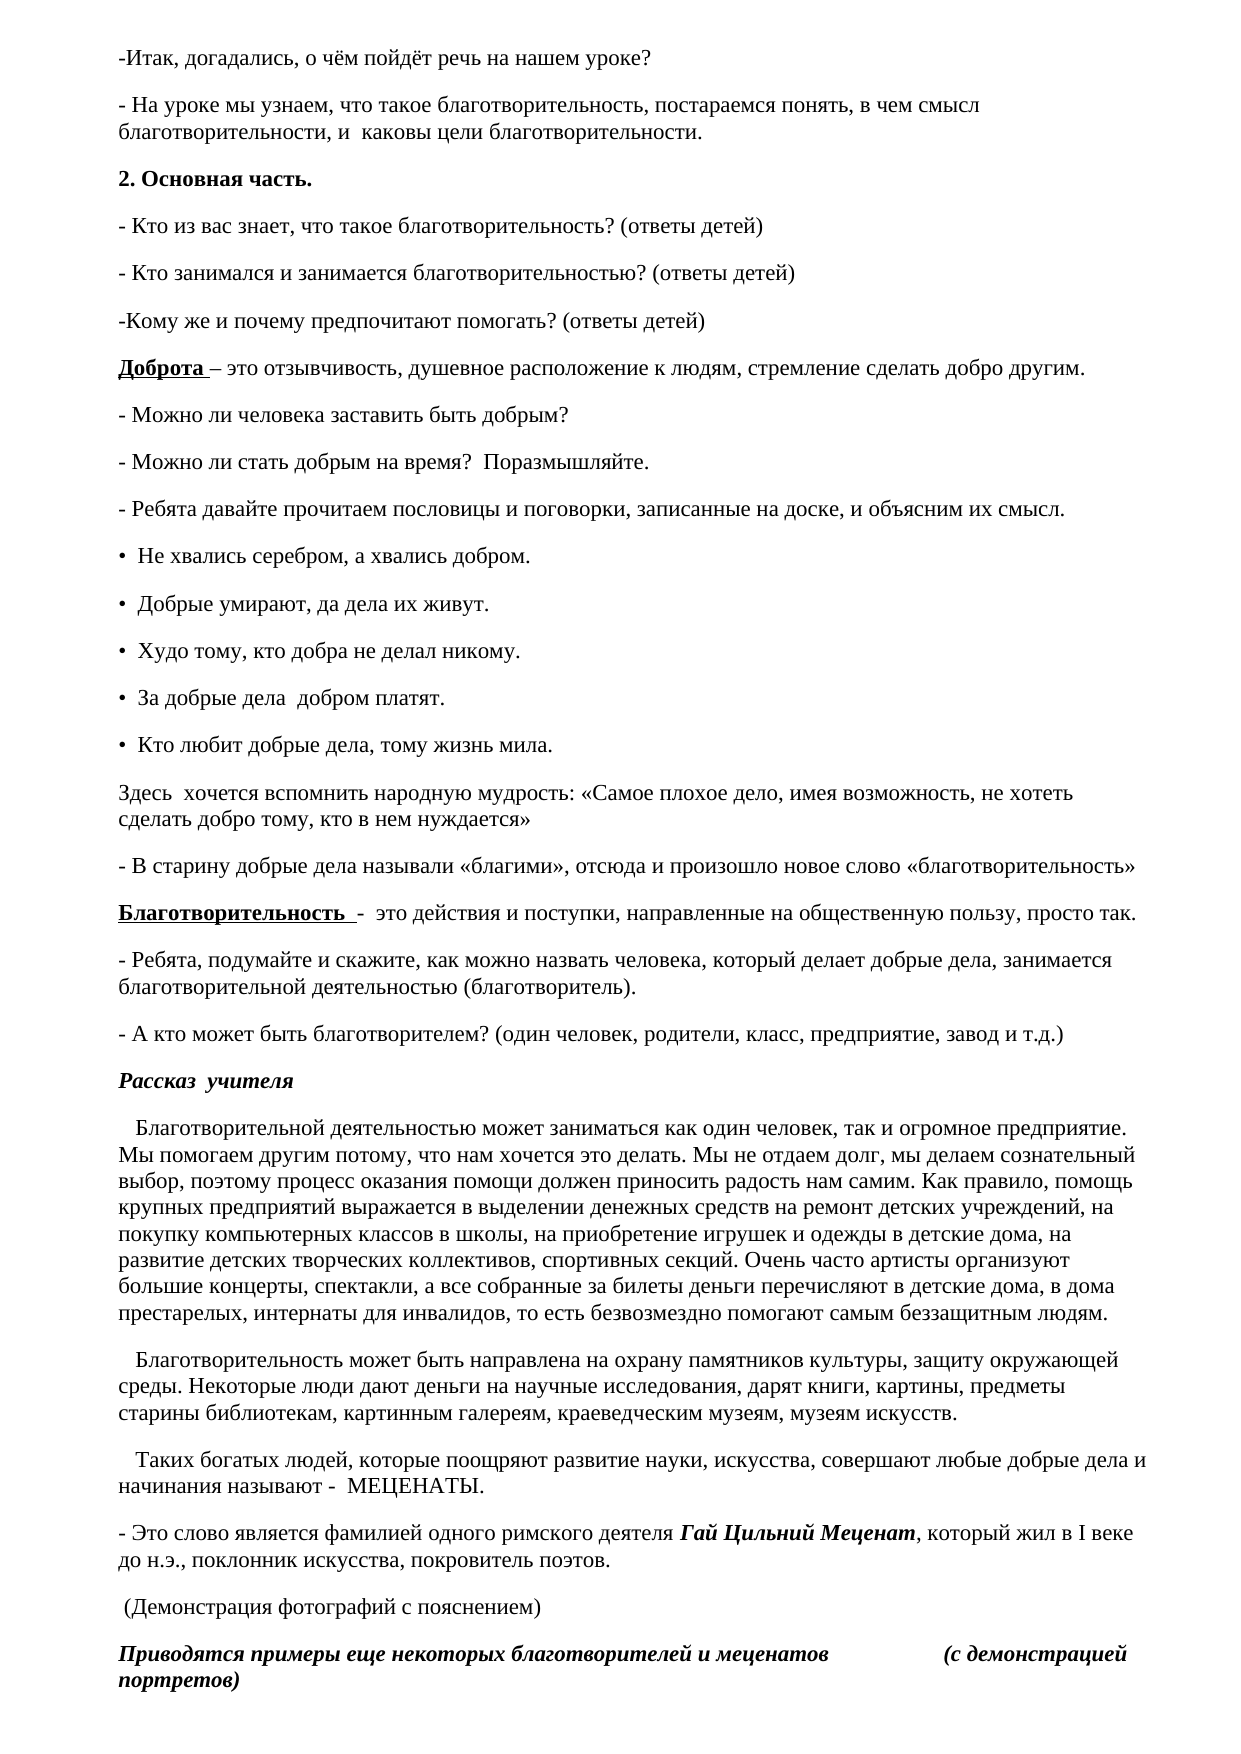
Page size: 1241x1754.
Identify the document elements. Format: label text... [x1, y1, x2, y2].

text - На уроке мы узнаем, что такое благотворительность, постараемся понять, в чем смысл благотворительности, и каковы цели благотворительности. [118, 92, 1152, 144]
text -Итак, догадались, о чём пойдёт речь на нашем уроке? [118, 44, 1152, 71]
text Доброта – это отзывчивость, душевное расположение к людям, стремление сделать добро другим. [118, 354, 1152, 380]
text • За добрые дела добром платят. [118, 684, 1152, 711]
text Благотворительность - это действия и поступки, направленные на общественную пользу, просто так. [118, 899, 1152, 926]
text - А кто может быть благотворителем? (один человек, родители, класс, предприятие, завод и т.д.) [118, 1020, 1152, 1046]
text - Ребята давайте прочитаем пословицы и поговорки, записанные на доске, и объясним их смысл. [118, 495, 1152, 522]
text - Можно ли стать добрым на время? Поразмышляйте. [118, 448, 1152, 474]
text Приводятся примеры еще некоторых благотворителей и меценатов (с демонстрацией портретов) [118, 1640, 1152, 1693]
text Здесь хочется вспомнить народную мудрость: «Самое плохое дело, имея возможность, не хотеть сделать добро тому, кто в нем нуждается» [118, 778, 1152, 831]
text • Добрые умирают, да дела их живут. [118, 590, 1152, 616]
text • Худо тому, кто добра не делал никому. [118, 637, 1152, 663]
text Рассказ учителя [118, 1067, 1152, 1093]
text - Это слово является фамилией одного римского деятеля Гай Цильний Меценат, который жил в I веке до н.э., поклонник искусства, покровитель поэтов. [118, 1519, 1152, 1572]
text -Кому же и почему предпочитают помогать? (ответы детей) [118, 307, 1152, 333]
text (Демонстрация фотографий с пояснением) [118, 1593, 1152, 1619]
text Таких богатых людей, которые поощряют развитие науки, искусства, совершают любые добрые дела и начинания называют - МЕЦЕНАТЫ. [118, 1446, 1152, 1499]
text - В старину добрые дела называли «благими», отсюда и произошло новое слово «благотворительность» [118, 852, 1152, 878]
text - Ребята, подумайте и скажите, как можно назвать человека, который делает добрые дела, занимается благотворительной деятельностью (благотворитель). [118, 946, 1152, 999]
text • Кто любит добрые дела, тому жизнь мила. [118, 731, 1152, 758]
text • Не хвались серебром, а хвались добром. [118, 543, 1152, 569]
text - Кто занимался и занимается благотворительностью? (ответы детей) [118, 259, 1152, 286]
text - Кто из вас знает, что такое благотворительность? (ответы детей) [118, 212, 1152, 239]
text 2. Основная часть. [118, 165, 1152, 191]
text Благотворительной деятельностью может заниматься как один человек, так и огромное предприятие. Мы помогаем другим потому, что нам хочется это делать. Мы не отдаем долг, мы делаем сознательный выбор, поэтому процесс оказания помощи должен приносить радость нам самим. Как правило, помощь крупных предприятий выражается в выделении денежных средств на ремонт детских учреждений, на покупку компьютерных классов в школы, на приобретение игрушек и одежды в детские дома, на развитие детских творческих коллективов, спортивных секций. Очень часто артисты организуют большие концерты, спектакли, а все собранные за билеты деньги перечисляют в детские дома, в дома престарелых, интернаты для инвалидов, то есть безвозмездно помогают самым беззащитным людям. [118, 1114, 1152, 1325]
text - Можно ли человека заставить быть добрым? [118, 401, 1152, 427]
text Благотворительность может быть направлена на охрану памятников культуры, защиту окружающей среды. Некоторые люди дают деньги на научные исследования, дарят книги, картины, предметы старины библиотекам, картинным галереям, краеведческим музеям, музеям искусств. [118, 1346, 1152, 1425]
